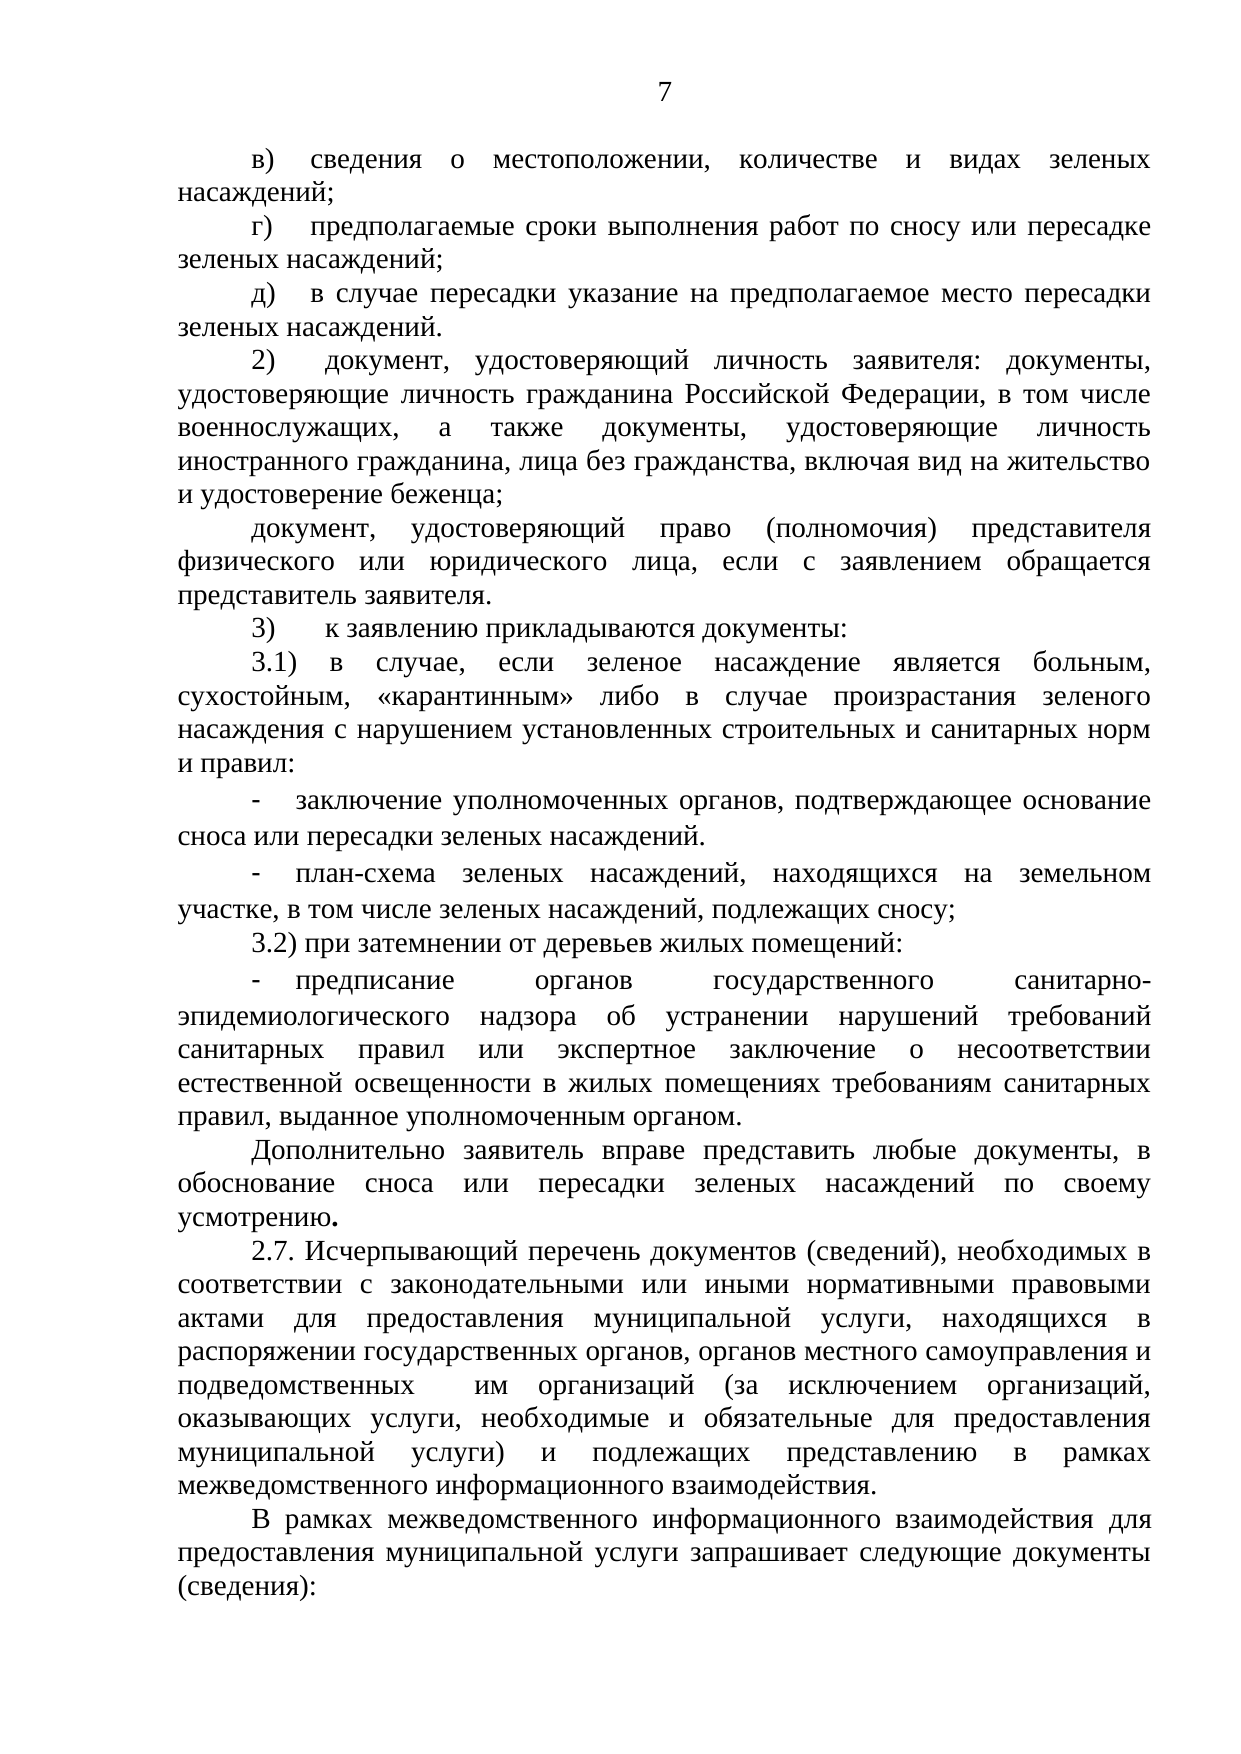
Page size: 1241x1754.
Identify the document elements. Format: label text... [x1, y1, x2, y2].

text Дополнительно заявитель вправе представить любые документы, в обоснование сноса или пересадки зеленых насаждений по своему усмотрению. [177, 1132, 1152, 1233]
list к заявлению прикладываются документы: [177, 611, 1152, 644]
text 3.1) в случае, если зеленое насаждение является больным, сухостойным, «карантинным» либо в случае произрастания зеленого насаждения с нарушением установленных строительных и санитарных норм и правил: [177, 644, 1152, 778]
list сведения о местоположении, количестве и видах зеленых насаждений; [177, 141, 1152, 208]
text 3.2) при затемнении от деревьев жилых помещений: [177, 925, 1152, 958]
text В рамках межведомственного информационного взаимодействия для предоставления муниципальной услуги запрашивает следующие документы (сведения): [177, 1501, 1152, 1602]
list заключение уполномоченных органов, подтверждающее основание сноса или пересадки зеленых насаждений. [177, 778, 1152, 851]
list предполагаемые сроки выполнения работ по сносу или пересадке зеленых насаждений; [177, 208, 1152, 275]
list в случае пересадки указание на предполагаемое место пересадки зеленых насаждений. [177, 275, 1152, 342]
text 2.7. Исчерпывающий перечень документов (сведений), необходимых в соответствии с законодательными или иными нормативными правовыми актами для предоставления муниципальной услуги, находящихся в распоряжении государственных органов, органов местного самоуправления и подведомственных им организаций (за исключением организаций, оказывающих услуги, необходимые и обязательные для предоставления муниципальной услуги) и подлежащих представлению в рамках межведомственного информационного взаимодействия. [177, 1233, 1152, 1501]
text документ, удостоверяющий право (полномочия) представителя физического или юридического лица, если с заявлением обращается представитель заявителя. [177, 510, 1152, 611]
list план-схема зеленых насаждений, находящихся на земельном участке, в том числе зеленых насаждений, подлежащих сносу; [177, 851, 1152, 925]
list документ, удостоверяющий личность заявителя: документы, удостоверяющие личность гражданина Российской Федерации, в том числе военнослужащих, а также документы, удостоверяющие личность иностранного гражданина, лица без гражданства, включая вид на жительство и удостоверение беженца; [177, 342, 1152, 510]
list предписание органов государственного санитарно-эпидемиологического надзора об устранении нарушений требований санитарных правил или экспертное заключение о несоответствии естественной освещенности в жилых помещениях требованиям санитарных правил, выданное уполномоченным органом. [177, 958, 1152, 1132]
